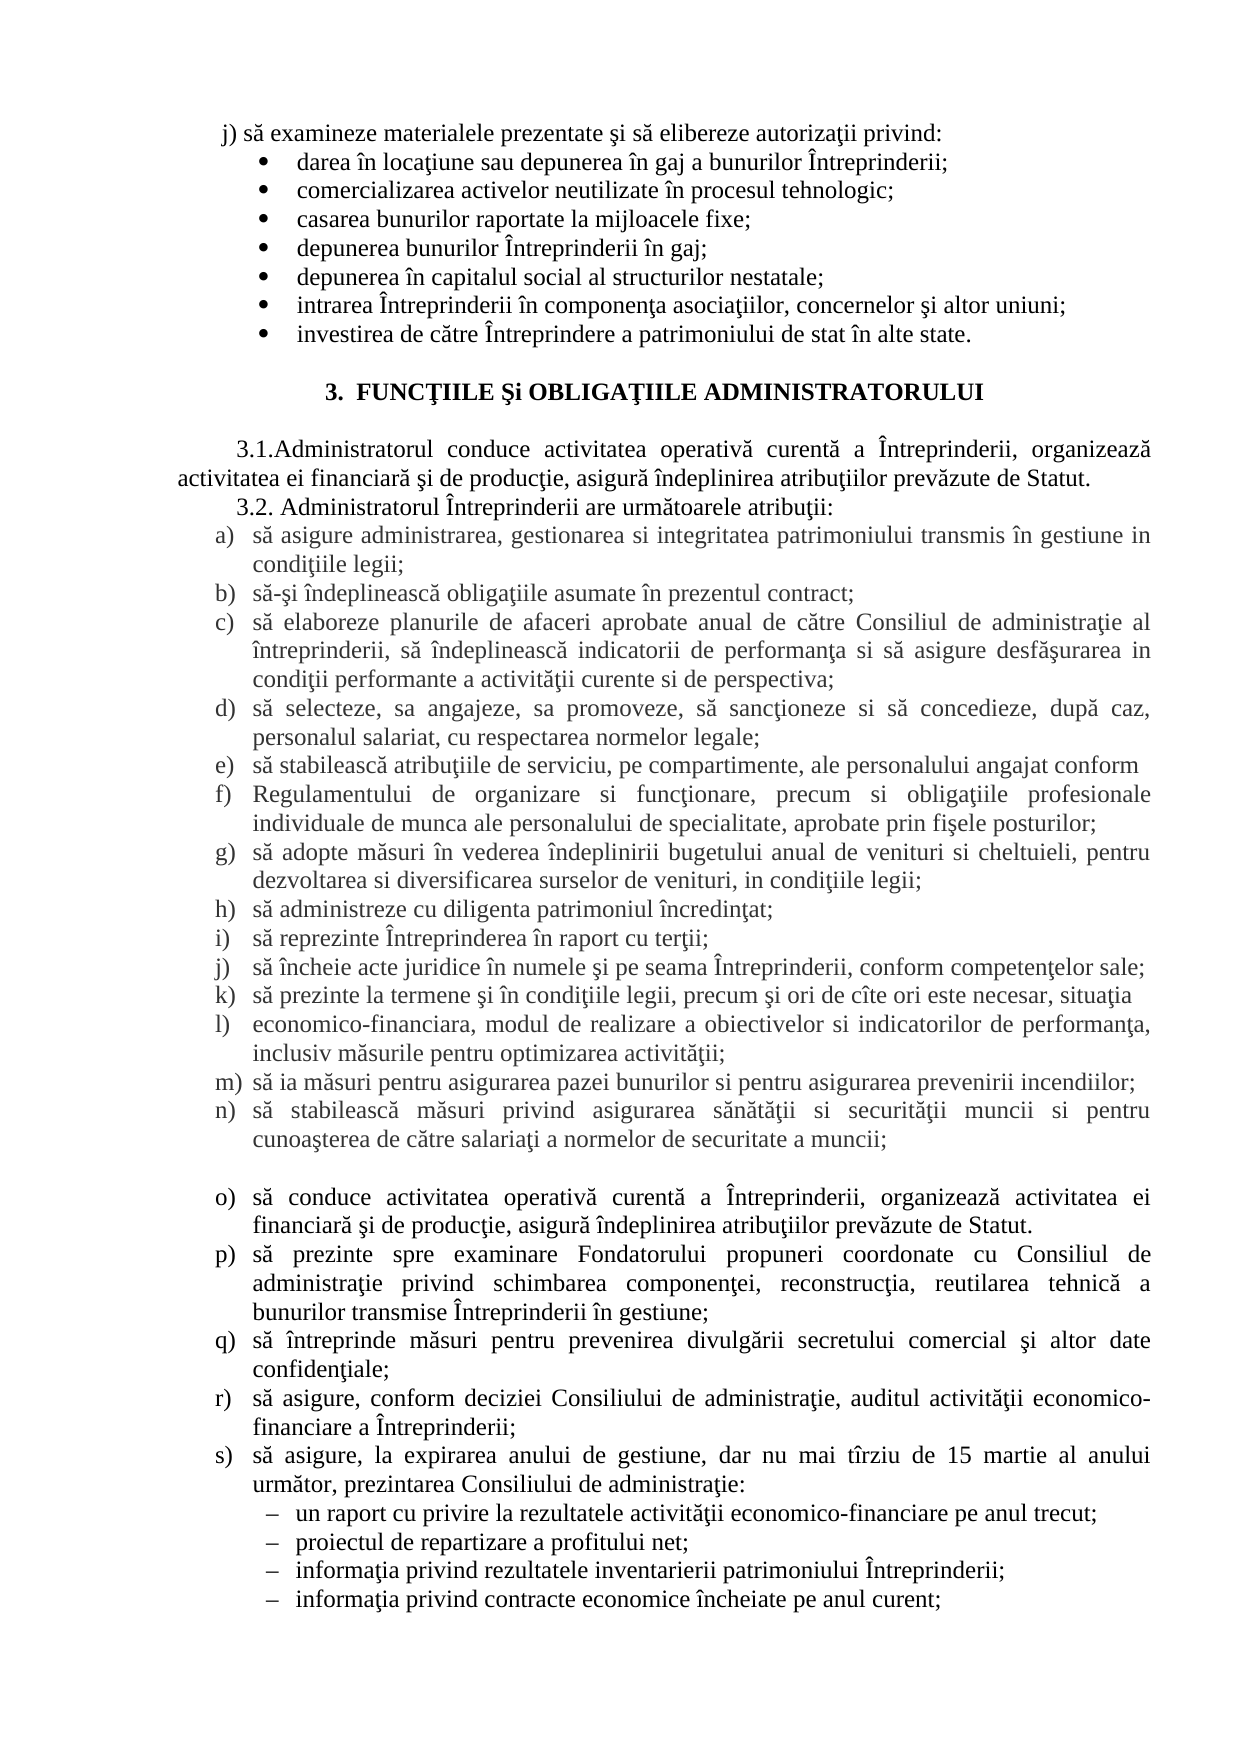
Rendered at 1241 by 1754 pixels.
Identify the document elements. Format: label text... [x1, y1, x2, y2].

list să reprezinte Întreprinderea în raport cu terţii; [215, 923, 1152, 952]
list să elaboreze planurile de afaceri aprobate anual de către Consiliul de administraţie al întreprinderii, să îndeplinească indicatorii de performanţa si să asigure desfăşurarea in condiţii performante a activităţii curente si de perspectiva; [215, 607, 1152, 693]
list să selecteze, sa angajeze, sa promoveze, să sancţioneze si să concedieze, după caz, personalul salariat, cu respectarea normelor legale; [215, 693, 1152, 751]
list să asigure administrarea, gestionarea si integritatea patrimoniului transmis în gestiune in condiţiile legii; [215, 521, 1152, 578]
list casarea bunurilor raportate la mijloacele fixe; [259, 204, 1152, 233]
list Regulamentului de organizare si funcţionare, precum si obligaţiile profesionale individuale de munca ale personalului de specialitate, aprobate prin fişele posturilor; [215, 779, 1152, 837]
list să prezinte spre examinare Fondatorului propuneri coordonate cu Consiliul de administraţie privind schimbarea componenţei, reconstrucţia, reutilarea tehnică a bunurilor transmise Întreprinderii în gestiune; [215, 1239, 1152, 1326]
list să conduce activitatea operativă curentă a Întreprinderii, organizează activitatea ei financiară şi de producţie, asigură îndeplinirea atribuţiilor prevăzute de Statut. [215, 1182, 1152, 1239]
list intrarea Întreprinderii în componenţa asociaţiilor, concernelor şi altor uniuni; [259, 291, 1152, 319]
list să asigure, conform deciziei Consiliului de administraţie, auditul activităţii economico-financiare a Întreprinderii; [215, 1383, 1152, 1441]
text j) să examineze materialele prezentate şi să elibereze autorizaţii privind: [177, 118, 1152, 147]
list să stabilească măsuri privind asigurarea sănătăţii si securităţii muncii si pentru cunoaşterea de către salariaţi a normelor de securitate a muncii; [215, 1096, 1152, 1153]
list darea în locaţiune sau depunerea în gaj a bunurilor Întreprinderii; [259, 147, 1152, 176]
list proiectul de repartizare a profitului net; [266, 1527, 1152, 1556]
text 3.2. Administratorul Întreprinderii are următoarele atribuţii: [177, 492, 1152, 521]
list să încheie acte juridice în numele şi pe seama Întreprinderii, conform competenţelor sale; [215, 952, 1152, 981]
list depunerea bunurilor Întreprinderii în gaj; [259, 233, 1152, 262]
text 3. FUNCŢIILE Şi OBLIGAŢIILE ADMINISTRATORULUI [177, 377, 1152, 406]
list să întreprinde măsuri pentru prevenirea divulgării secretului comercial şi altor date confidenţiale; [215, 1326, 1152, 1383]
list depunerea în capitalul social al structurilor nestatale; [259, 262, 1152, 291]
list informaţia privind rezultatele inventarierii patrimoniului Întreprinderii; [266, 1556, 1152, 1584]
list comercializarea activelor neutilizate în procesul tehnologic; [259, 176, 1152, 204]
list un raport cu privire la rezultatele activităţii economico-financiare pe anul trecut; [266, 1498, 1152, 1527]
list economico-financiara, modul de realizare a obiectivelor si indicatorilor de performanţa, inclusiv măsurile pentru optimizarea activităţii; [215, 1009, 1152, 1067]
list să stabilească atribuţiile de serviciu, pe compartimente, ale personalului angajat conform [215, 751, 1152, 779]
list să administreze cu diligenta patrimoniul încredinţat; [215, 894, 1152, 923]
list să ia măsuri pentru asigurarea pazei bunurilor si pentru asigurarea prevenirii incendiilor; [215, 1067, 1152, 1096]
list să-şi îndeplinească obligaţiile asumate în prezentul contract; [215, 578, 1152, 607]
list să adopte măsuri în vederea îndeplinirii bugetului anual de venituri si cheltuieli, pentru dezvoltarea si diversificarea surselor de venituri, in condiţiile legii; [215, 837, 1152, 894]
list să asigure, la expirarea anului de gestiune, dar nu mai tîrziu de 15 martie al anului următor, prezintarea Consiliului de administraţie: [215, 1441, 1152, 1498]
list investirea de către Întreprindere a patrimoniului de stat în alte state. [259, 319, 1152, 348]
text 3.1.Administratorul conduce activitatea operativă curentă a Întreprinderii, organizează activitatea ei financiară şi de producţie, asigură îndeplinirea atribuţiilor prevăzute de Statut. [177, 434, 1152, 492]
list să prezinte la termene şi în condiţiile legii, precum şi ori de cîte ori este necesar, situaţia [215, 981, 1152, 1009]
list informaţia privind contracte economice încheiate pe anul curent; [266, 1584, 1152, 1613]
